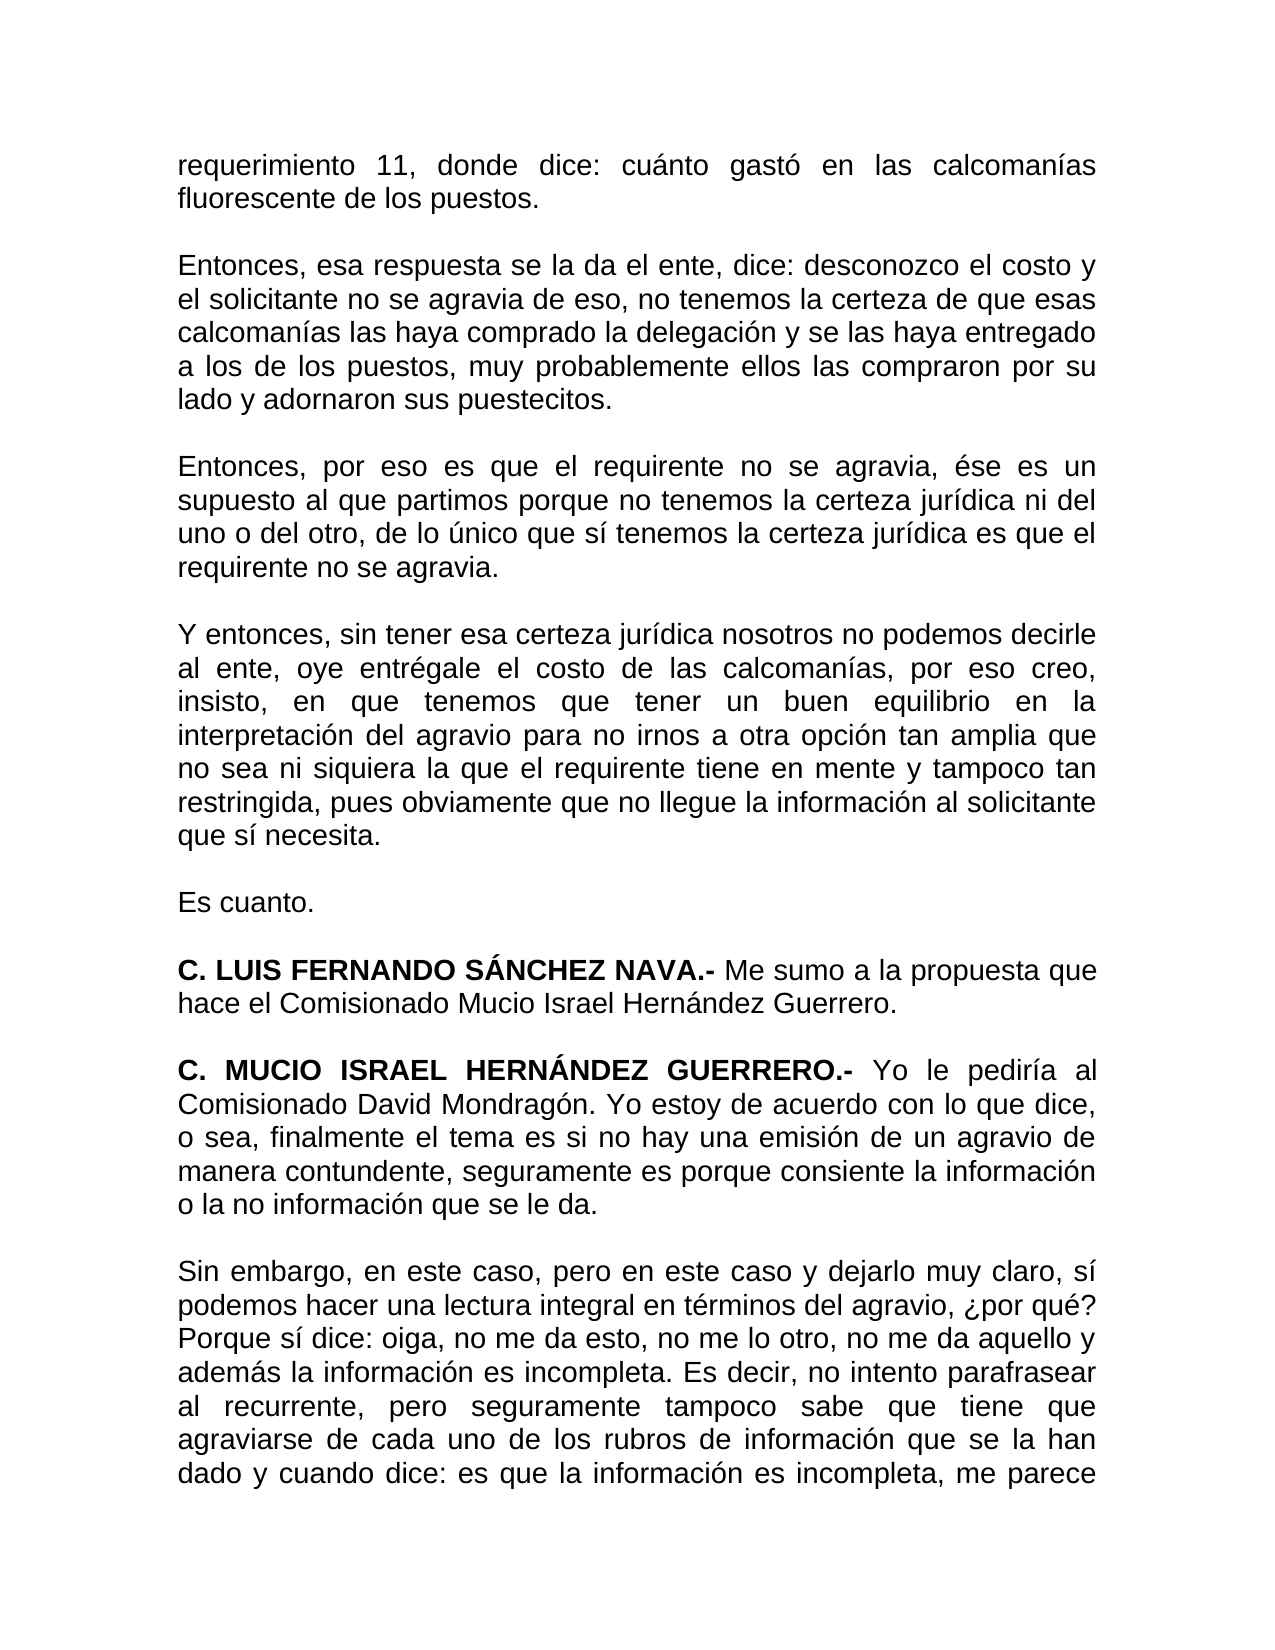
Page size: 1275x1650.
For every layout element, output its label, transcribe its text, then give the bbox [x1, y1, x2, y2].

text Es cuanto. [177, 886, 1098, 919]
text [177, 1254, 1098, 1489]
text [177, 148, 1098, 215]
text Entonces, por eso es que el requirente no se agravia, ése es un supuesto al que partimos porque no tenemos la certeza jurídica ni del uno o del otro, de lo único que sí tenemos la certeza jurídica es que el requirente no se agravia. [177, 449, 1098, 584]
text Entonces, esa respuesta se la da el ente, dice: desconozco el costo y el solicitante no se agravia de eso, no tenemos la certeza de que esas calcomanías las haya comprado la delegación y se las haya entregado a los de los puestos, muy probablemente ellos las compraron por su lado y adornaron sus puestecitos. [177, 248, 1098, 416]
text Y entonces, sin tener esa certeza jurídica nosotros no podemos decirle al ente, oye entrégale el costo de las calcomanías, por eso creo, insisto, en que tenemos que tener un buen equilibrio en la interpretación del agravio para no irnos a otra opción tan amplia que no sea ni siquiera la que el requirente tiene en mente y tampoco tan restringida, pues obviamente que no llegue la información al solicitante que sí necesita. [177, 617, 1098, 852]
text C. MUCIO ISRAEL HERNÁNDEZ GUERRERO.- Yo le pediría al Comisionado David Mondragón. Yo estoy de acuerdo con lo que dice, o sea, finalmente el tema es si no hay una emisión de un agravio de manera contundente, seguramente es porque consiente la información o la no información que se le da. [177, 1053, 1098, 1221]
text C. LUIS FERNANDO SÁNCHEZ NAVA.- Me sumo a la propuesta que hace el Comisionado Mucio Israel Hernández Guerrero. [177, 953, 1098, 1020]
